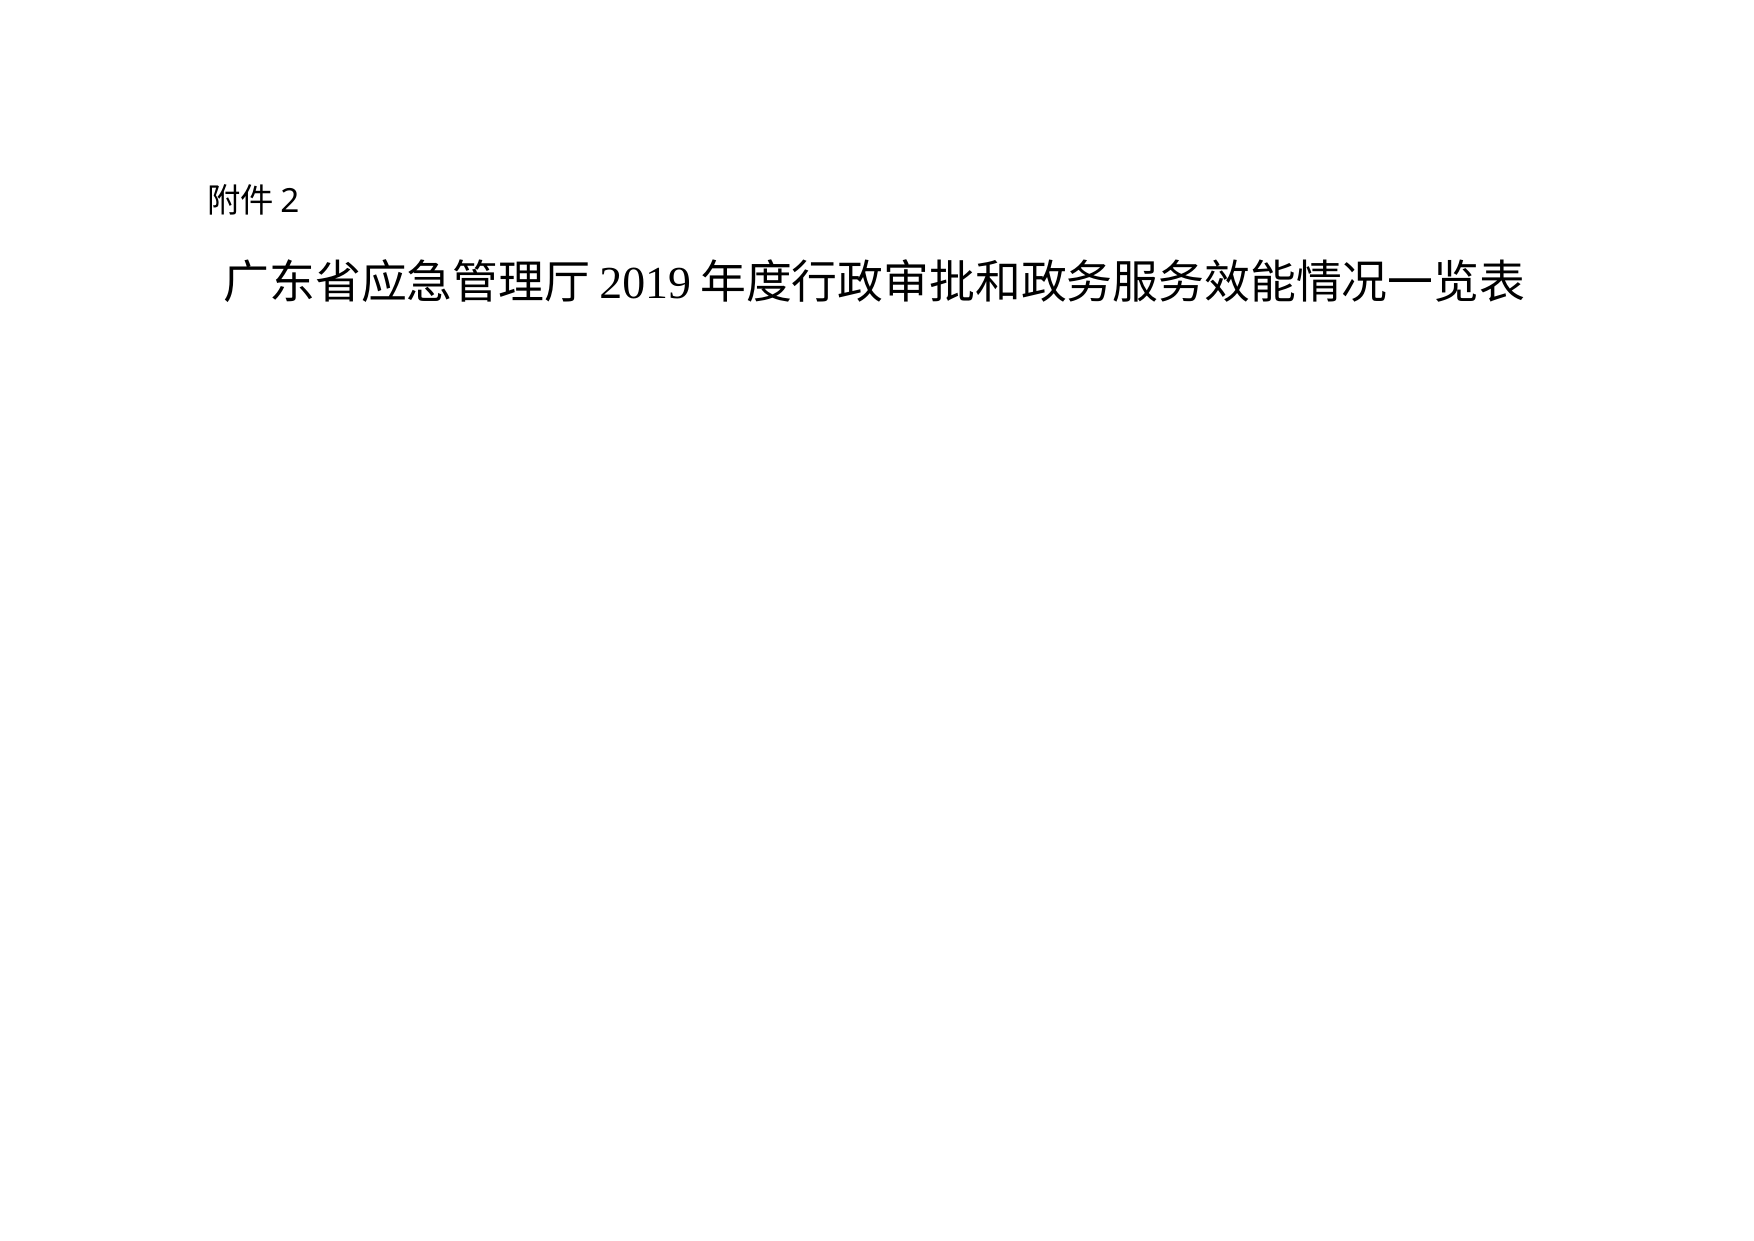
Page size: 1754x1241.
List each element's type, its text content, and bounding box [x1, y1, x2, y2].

text 附件2 [207, 165, 1541, 230]
text 广东省应急管理厅2019年度行政审批和政务服务效能情况一览表 [207, 230, 1541, 328]
